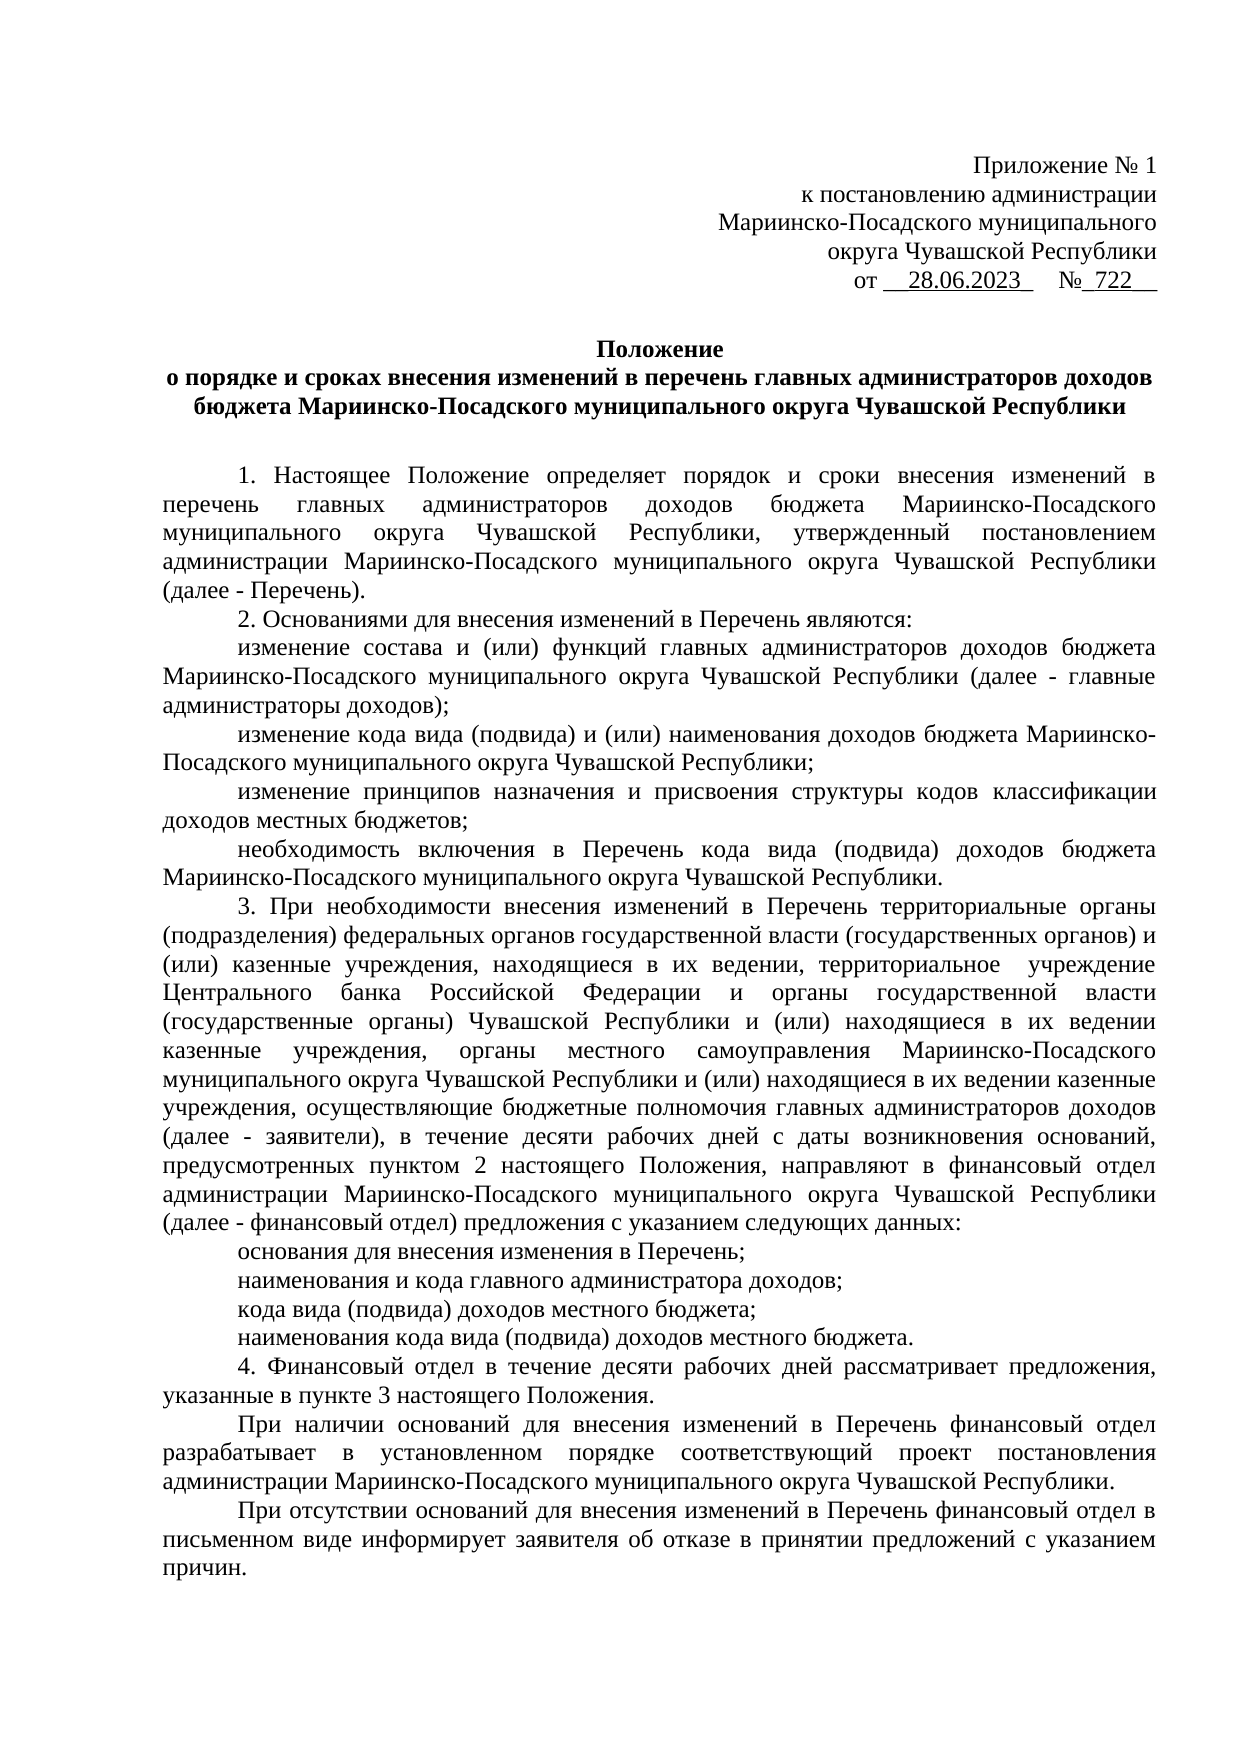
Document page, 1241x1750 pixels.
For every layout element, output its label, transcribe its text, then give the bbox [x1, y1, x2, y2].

text 1. Настоящее Положение определяет порядок и сроки внесения изменений в перечень главных администраторов доходов бюджета Мариинско-Посадского муниципального округа Чувашской Республики, утвержденный постановлением администрации Мариинско-Посадского муниципального округа Чувашской Республики (далее - Перечень). [162, 460, 1157, 604]
text изменение состава и (или) функций главных администраторов доходов бюджета Мариинско-Посадского муниципального округа Чувашской Республики (далее - главные администраторы доходов); [162, 632, 1157, 719]
text округа Чувашской Республики [162, 236, 1157, 265]
text изменение принципов назначения и присвоения структуры кодов классификации доходов местных бюджетов; [162, 776, 1157, 834]
text кода вида (подвида) доходов местного бюджета; [162, 1294, 1157, 1322]
text Приложение № 1 к постановлению администрации Мариинско-Посадского муниципального [162, 150, 1157, 236]
text наименования и кода главного администратора доходов; [162, 1265, 1157, 1294]
text наименования кода вида (подвида) доходов местного бюджета. [162, 1322, 1157, 1351]
text от __28.06.2023_ №_722__ [162, 265, 1157, 294]
text При отсутствии оснований для внесения изменений в Перечень финансовый отдел в письменном виде информирует заявителя об отказе в принятии предложений с указанием причин. [162, 1495, 1157, 1581]
list Положение о порядке и сроках внесения изменений в перечень главных администраторов доходов бюджета Мариинско-Посадского муниципального округа Чувашской Республики [162, 334, 1157, 420]
text необходимость включения в Перечень кода вида (подвида) доходов бюджета Мариинско-Посадского муниципального округа Чувашской Республики. [162, 834, 1157, 891]
text 2. Основаниями для внесения изменений в Перечень являются: [162, 604, 1157, 632]
text основания для внесения изменения в Перечень; [162, 1236, 1157, 1265]
text 4. Финансовый отдел в течение десяти рабочих дней рассматривает предложения, указанные в пункте 3 настоящего Положения. [162, 1351, 1157, 1409]
text При наличии оснований для внесения изменений в Перечень финансовый отдел разрабатывает в установленном порядке соответствующий проект постановления администрации Мариинско-Посадского муниципального округа Чувашской Республики. [162, 1409, 1157, 1495]
text 3. При необходимости внесения изменений в Перечень территориальные органы (подразделения) федеральных органов государственной власти (государственных органов) и (или) казенные учреждения, находящиеся в их ведении, территориальное учреждение Центрального банка Российской Федерации и органы государственной власти (государственные органы) Чувашской Республики и (или) находящиеся в их ведении казенные учреждения, органы местного самоуправления Мариинско-Посадского муниципального округа Чувашской Республики и (или) находящиеся в их ведении казенные учреждения, осуществляющие бюджетные полномочия главных администраторов доходов (далее - заявители), в течение десяти рабочих дней с даты возникновения оснований, предусмотренных пунктом 2 настоящего Положения, направляют в финансовый отдел администрации Мариинско-Посадского муниципального округа Чувашской Республики (далее - финансовый отдел) предложения с указанием следующих данных: [162, 891, 1157, 1236]
text изменение кода вида (подвида) и (или) наименования доходов бюджета Мариинско-Посадского муниципального округа Чувашской Республики; [162, 719, 1157, 776]
